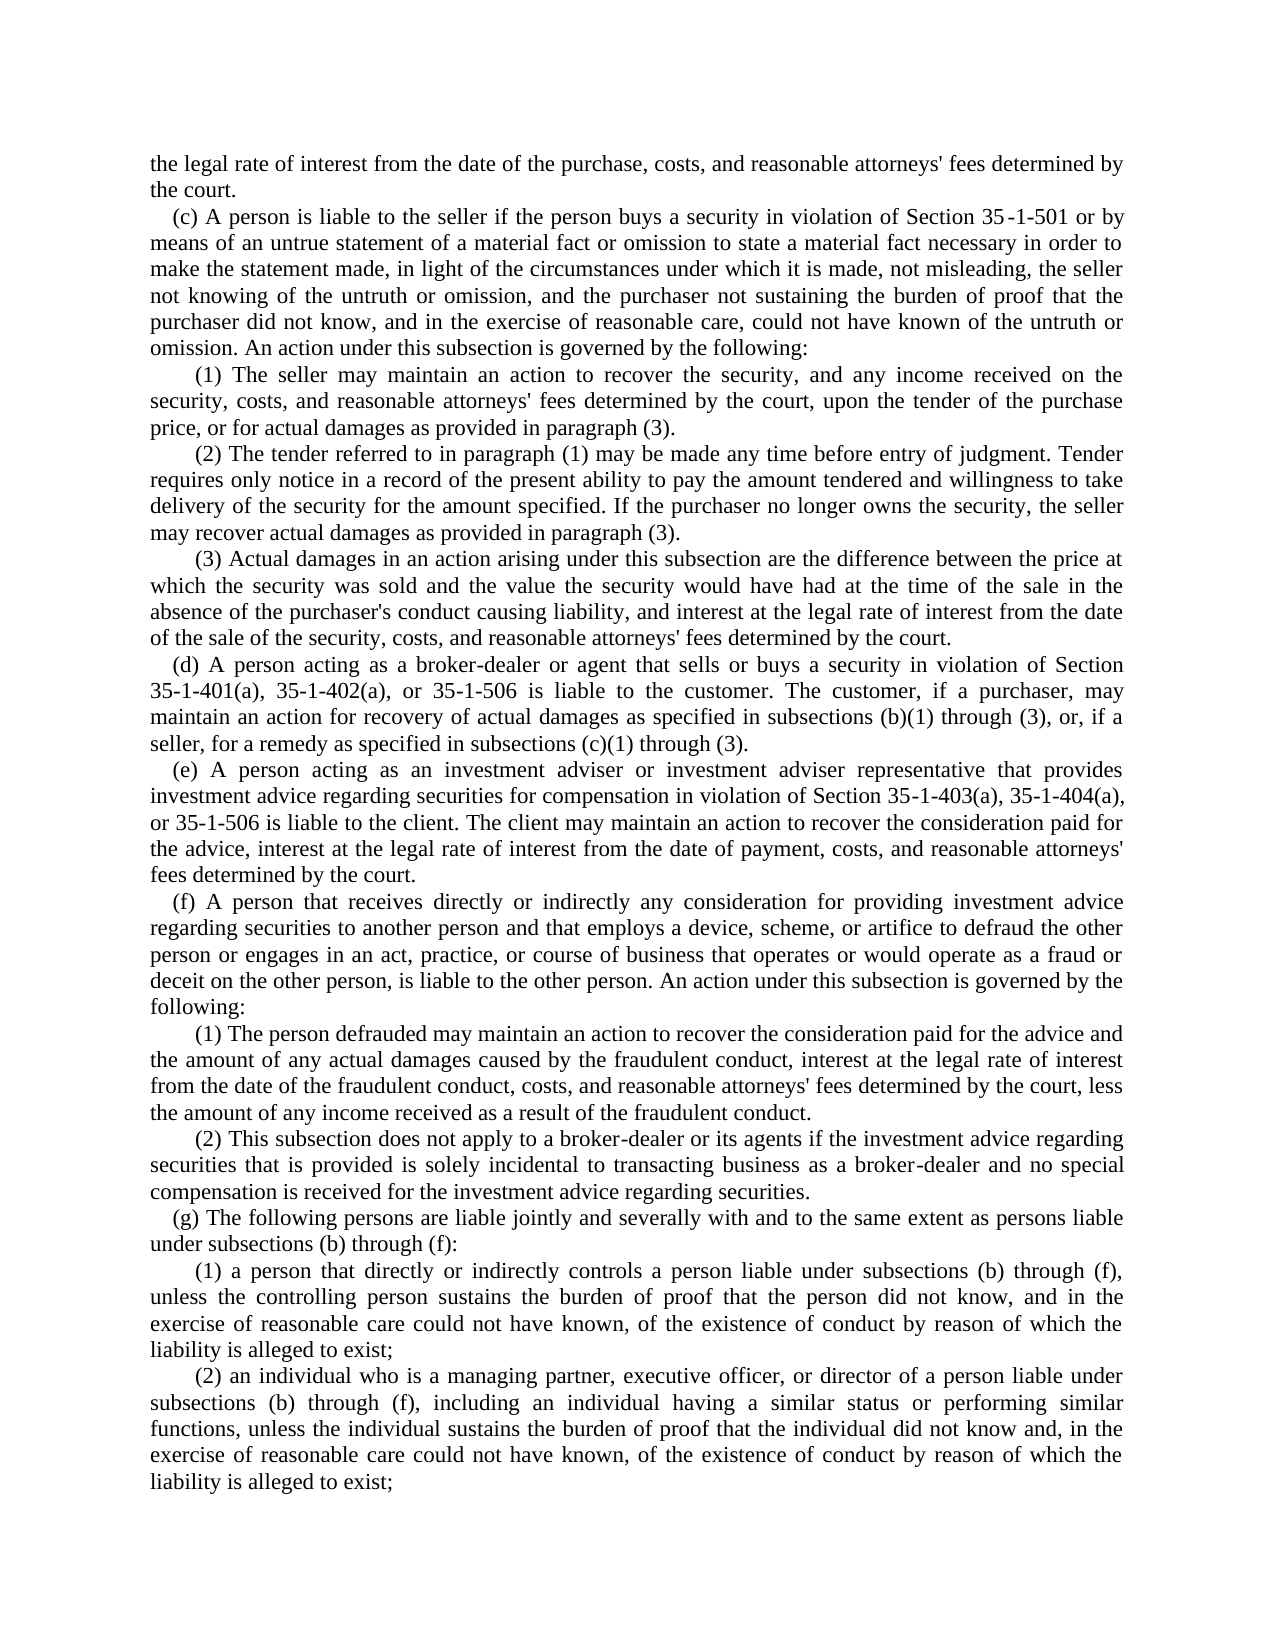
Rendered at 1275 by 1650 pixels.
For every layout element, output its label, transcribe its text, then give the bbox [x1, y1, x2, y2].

text (2) This subsection does not apply to a broker-dealer or its agents if the investment advice regarding securities that is provided is solely incidental to transacting business as a broker-dealer and no special compensation is received for the investment advice regarding securities. [150, 1125, 1125, 1204]
text (1) The person defrauded may maintain an action to recover the consideration paid for the advice and the amount of any actual damages caused by the fraudulent conduct, interest at the legal rate of interest from the date of the fraudulent conduct, costs, and reasonable attorneys' fees determined by the court, less the amount of any income received as a result of the fraudulent conduct. [150, 1020, 1125, 1125]
text (c) A person is liable to the seller if the person buys a security in violation of Section 35-1-501 or by means of an untrue statement of a material fact or omission to state a material fact necessary in order to make the statement made, in light of the circumstances under which it is made, not misleading, the seller not knowing of the untruth or omission, and the purchaser not sustaining the burden of proof that the purchaser did not know, and in the exercise of reasonable care, could not have known of the untruth or omission. An action under this subsection is governed by the following: [150, 203, 1125, 361]
text (e) A person acting as an investment adviser or investment adviser representative that provides investment advice regarding securities for compensation in violation of Section 35-1-403(a), 35-1-404(a), or 35-1-506 is liable to the client. The client may maintain an action to recover the consideration paid for the advice, interest at the legal rate of interest from the date of payment, costs, and reasonable attorneys' fees determined by the court. [150, 756, 1125, 888]
text (2) The tender referred to in paragraph (1) may be made any time before entry of judgment. Tender requires only notice in a record of the present ability to pay the amount tendered and willingness to take delivery of the security for the amount specified. If the purchaser no longer owns the security, the seller may recover actual damages as provided in paragraph (3). [150, 440, 1125, 545]
text (2) an individual who is a managing partner, executive officer, or director of a person liable under subsections (b) through (f), including an individual having a similar status or performing similar functions, unless the individual sustains the burden of proof that the individual did not know and, in the exercise of reasonable care could not have known, of the existence of conduct by reason of which the liability is alleged to exist; [150, 1362, 1125, 1494]
text (1) a person that directly or indirectly controls a person liable under subsections (b) through (f), unless the controlling person sustains the burden of proof that the person did not know, and in the exercise of reasonable care could not have known, of the existence of conduct by reason of which the liability is alleged to exist; [150, 1257, 1125, 1362]
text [150, 150, 1125, 203]
text (1) The seller may maintain an action to recover the security, and any income received on the security, costs, and reasonable attorneys' fees determined by the court, upon the tender of the purchase price, or for actual damages as provided in paragraph (3). [150, 361, 1125, 440]
text (d) A person acting as a broker-dealer or agent that sells or buys a security in violation of Section 35-1-401(a), 35-1-402(a), or 35-1-506 is liable to the customer. The customer, if a purchaser, may maintain an action for recovery of actual damages as specified in subsections (b)(1) through (3), or, if a seller, for a remedy as specified in subsections (c)(1) through (3). [150, 651, 1125, 756]
text (f) A person that receives directly or indirectly any consideration for providing investment advice regarding securities to another person and that employs a device, scheme, or artifice to defraud the other person or engages in an act, practice, or course of business that operates or would operate as a fraud or deceit on the other person, is liable to the other person. An action under this subsection is governed by the following: [150, 888, 1125, 1020]
text (g) The following persons are liable jointly and severally with and to the same extent as persons liable under subsections (b) through (f): [150, 1204, 1125, 1257]
text (3) Actual damages in an action arising under this subsection are the difference between the price at which the security was sold and the value the security would have had at the time of the sale in the absence of the purchaser's conduct causing liability, and interest at the legal rate of interest from the date of the sale of the security, costs, and reasonable attorneys' fees determined by the court. [150, 545, 1125, 651]
